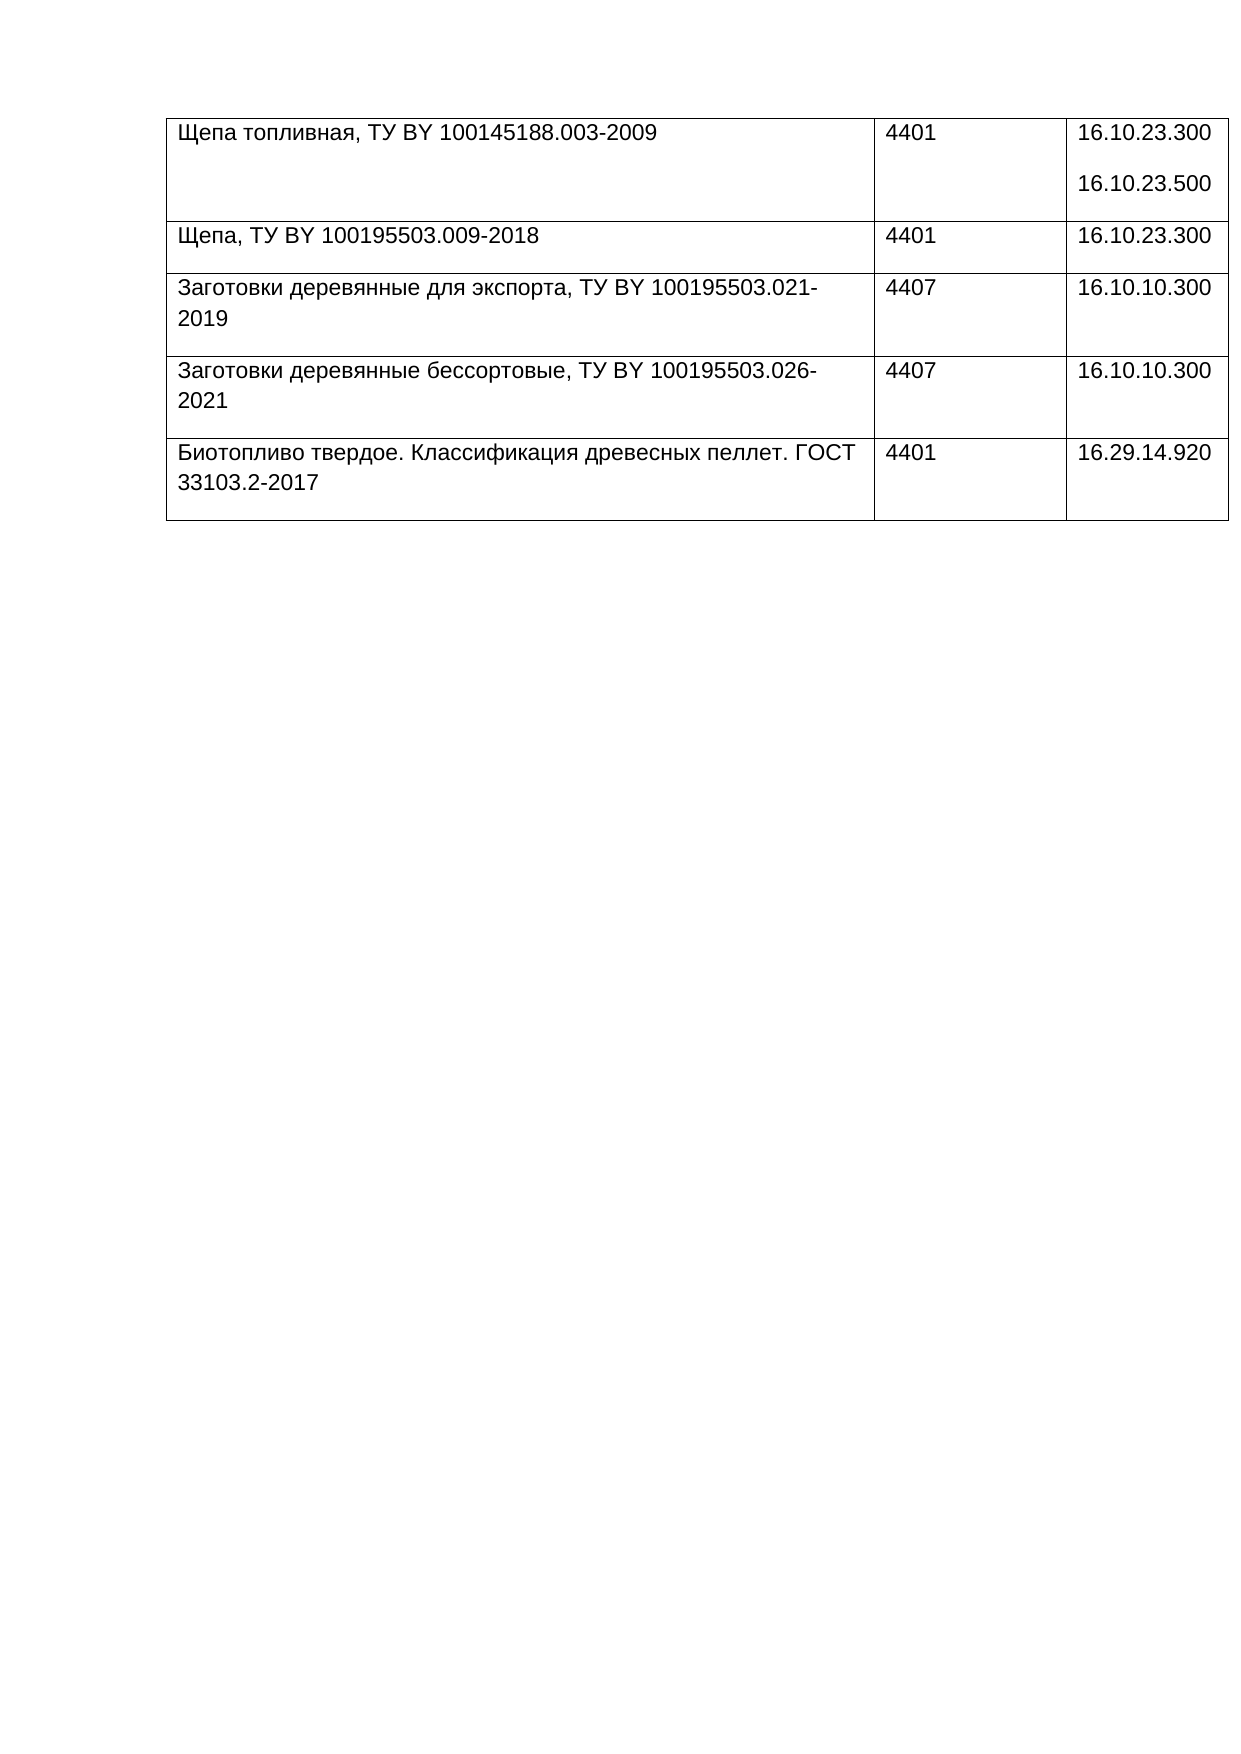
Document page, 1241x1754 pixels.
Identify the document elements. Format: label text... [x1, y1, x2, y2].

table_cell 16.29.14.920 [1067, 439, 1228, 520]
table_cell Заготовки деревянные для экспорта, ТУ BY 100195503.021-2019 [167, 274, 874, 356]
table_cell 16.10.10.300 [1067, 357, 1228, 438]
table_cell Щепа, ТУ BY 100195503.009-2018 [167, 222, 874, 273]
table_cell 16.10.23.300 [1067, 222, 1228, 273]
table_cell Биотопливо твердое. Классификация древесных пеллет. ГОСТ 33103.2-2017 [167, 439, 874, 520]
table_cell 4401 [875, 119, 1066, 221]
table_cell Заготовки деревянные бессортовые, ТУ BY 100195503.026-2021 [167, 357, 874, 438]
table_cell 4401 [875, 439, 1066, 520]
table_cell 4407 [875, 357, 1066, 438]
table_cell 4407 [875, 274, 1066, 356]
table_cell 4401 [875, 222, 1066, 273]
table_cell Щепа топливная, ТУ BY 100145188.003-2009 [167, 119, 874, 221]
table_cell 16.10.23.300 16.10.23.500 [1067, 119, 1228, 221]
table_cell 16.10.10.300 [1067, 274, 1228, 356]
